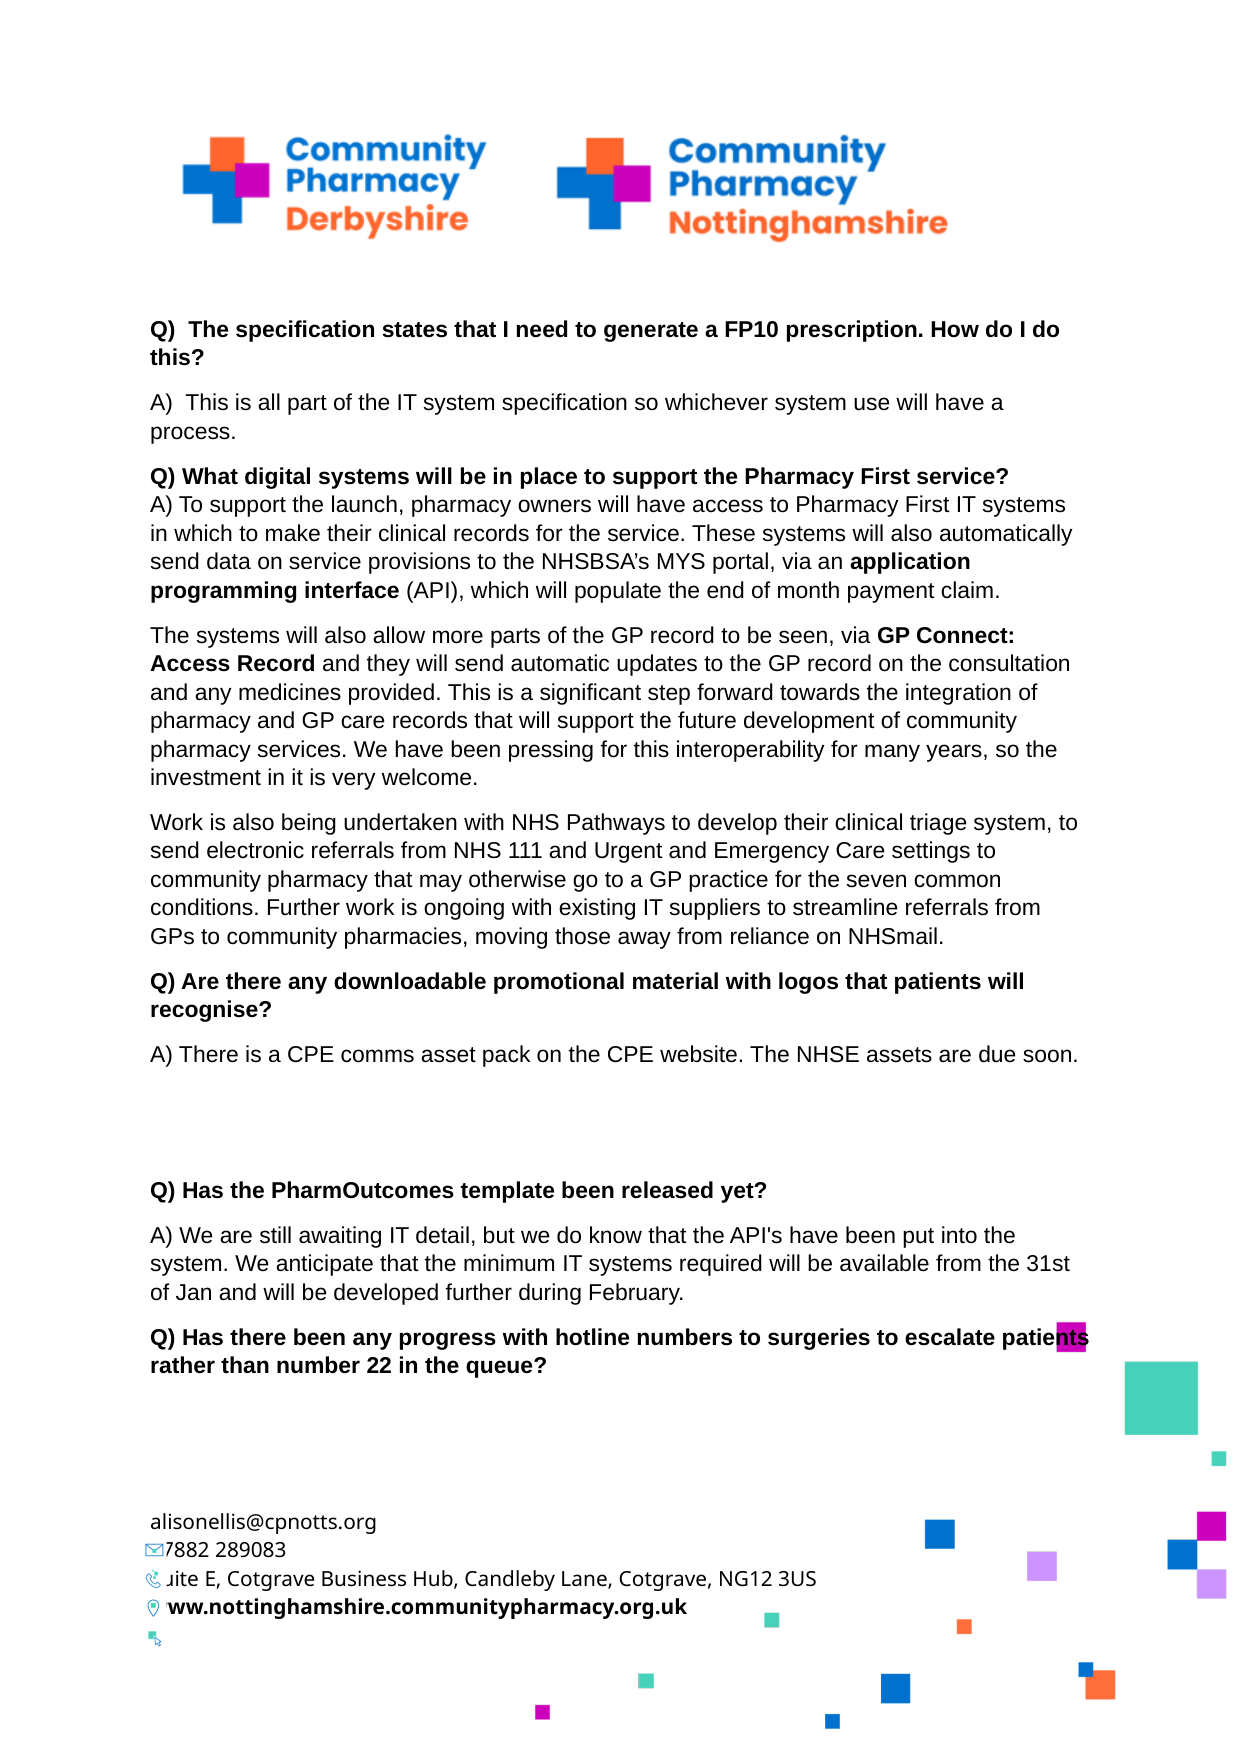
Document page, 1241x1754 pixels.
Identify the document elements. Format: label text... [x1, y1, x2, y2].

picture [138, 1538, 167, 1648]
text Q) Has the PharmOutcomes template been released yet? [150, 1177, 1090, 1203]
text Q) The specification states that I need to generate a FP10 prescription. How do I do this? [150, 316, 1090, 371]
text The systems will also allow more parts of the GP record to be seen, via GP Connect: Access Record and they will send automatic updates to the GP record on the consultation and any medicines provided. This is a significant step forward towards the integration of pharmacy and GP care records that will support the future development of community pharmacy services. We have been pressing for this interoperability for many years, so the investment in it is very welcome. [150, 622, 1090, 790]
text A) We are still awaiting IT detail, but we do know that the API's have been put into the system. We anticipate that the minimum IT systems required will be available from the 31st of Jan and will be developed further during February. [150, 1222, 1090, 1305]
text A) There is a CPE comms asset pack on the CPE website. The NHSE assets are due soon. [150, 1041, 1090, 1068]
text A) This is all part of the IT system specification so whichever system use will have a process. [150, 389, 1090, 444]
picture [522, 1298, 1241, 1754]
text Q) What digital systems will be in place to support the Pharmacy First service? A) To support the launch, pharmacy owners will have access to Pharmacy First IT systems in which to make their clinical records for the service. These systems will also automatically send data on service provisions to the NHSBSA’s MYS portal, via an application programming interface (API), which will populate the end of month payment claim. [150, 463, 1090, 603]
text Q) Has there been any progress with hotline numbers to surgeries to escalate patients rather than number 22 in the queue? [150, 1324, 1090, 1379]
text Q) Are there any downloadable promotional material with logos that patients will recognise? [150, 968, 1090, 1023]
picture [150, 59, 990, 288]
text Work is also being undertaken with NHS Pathways to develop their clinical triage system, to send electronic referrals from NHS 111 and Urgent and Emergency Care settings to community pharmacy that may otherwise go to a GP practice for the seven common conditions. Further work is ongoing with existing IT suppliers to streamline referrals from GPs to community pharmacies, moving those away from reliance on NHSmail. [150, 809, 1090, 949]
